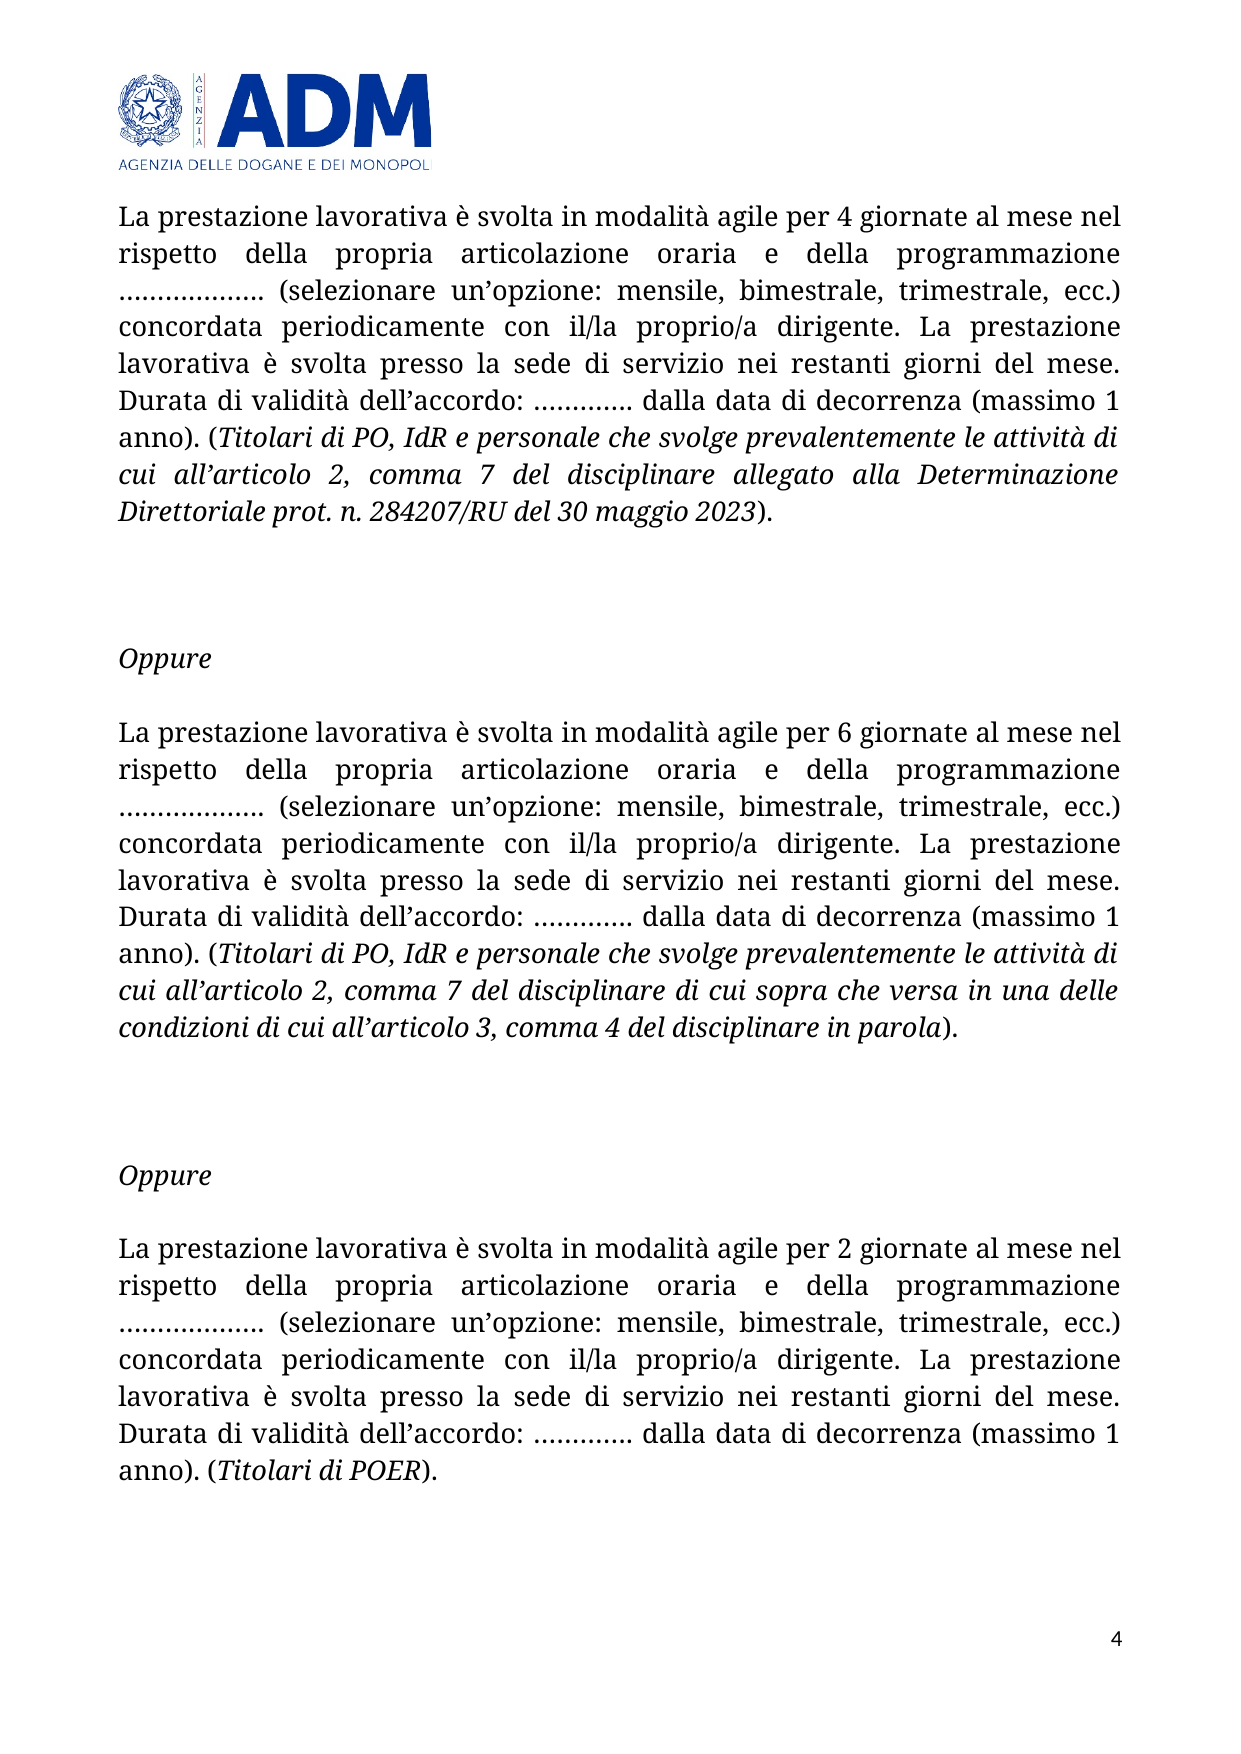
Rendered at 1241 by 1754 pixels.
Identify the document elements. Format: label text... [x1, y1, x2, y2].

picture [118, 73, 432, 170]
text Oppure [118, 1156, 1122, 1193]
text La prestazione lavorativa è svolta in modalità agile per 4 giornate al mese nel rispetto della propria articolazione oraria e della programmazione ………………. (selezionare un’opzione: mensile, bimestrale, trimestrale, ecc.) concordata periodicamente con il/la proprio/a dirigente. La prestazione lavorativa è svolta presso la sede di servizio nei restanti giorni del mese. Durata di validità dell’accordo: …………. dalla data di decorrenza (massimo 1 anno). (Titolari di PO, IdR e personale che svolge prevalentemente le attività di cui all’articolo 2, comma 7 del disciplinare allegato alla Determinazione Direttoriale prot. n. 284207/RU del 30 maggio 2023). [118, 197, 1122, 529]
text Oppure [118, 640, 1122, 677]
text La prestazione lavorativa è svolta in modalità agile per 2 giornate al mese nel rispetto della propria articolazione oraria e della programmazione ………………. (selezionare un’opzione: mensile, bimestrale, trimestrale, ecc.) concordata periodicamente con il/la proprio/a dirigente. La prestazione lavorativa è svolta presso la sede di servizio nei restanti giorni del mese. Durata di validità dell’accordo: …………. dalla data di decorrenza (massimo 1 anno). (Titolari di POER). [118, 1230, 1122, 1488]
text La prestazione lavorativa è svolta in modalità agile per 6 giornate al mese nel rispetto della propria articolazione oraria e della programmazione ………………. (selezionare un’opzione: mensile, bimestrale, trimestrale, ecc.) concordata periodicamente con il/la proprio/a dirigente. La prestazione lavorativa è svolta presso la sede di servizio nei restanti giorni del mese. Durata di validità dell’accordo: …………. dalla data di decorrenza (massimo 1 anno). (Titolari di PO, IdR e personale che svolge prevalentemente le attività di cui all’articolo 2, comma 7 del disciplinare di cui sopra che versa in una delle condizioni di cui all’articolo 3, comma 4 del disciplinare in parola). [118, 713, 1122, 1045]
